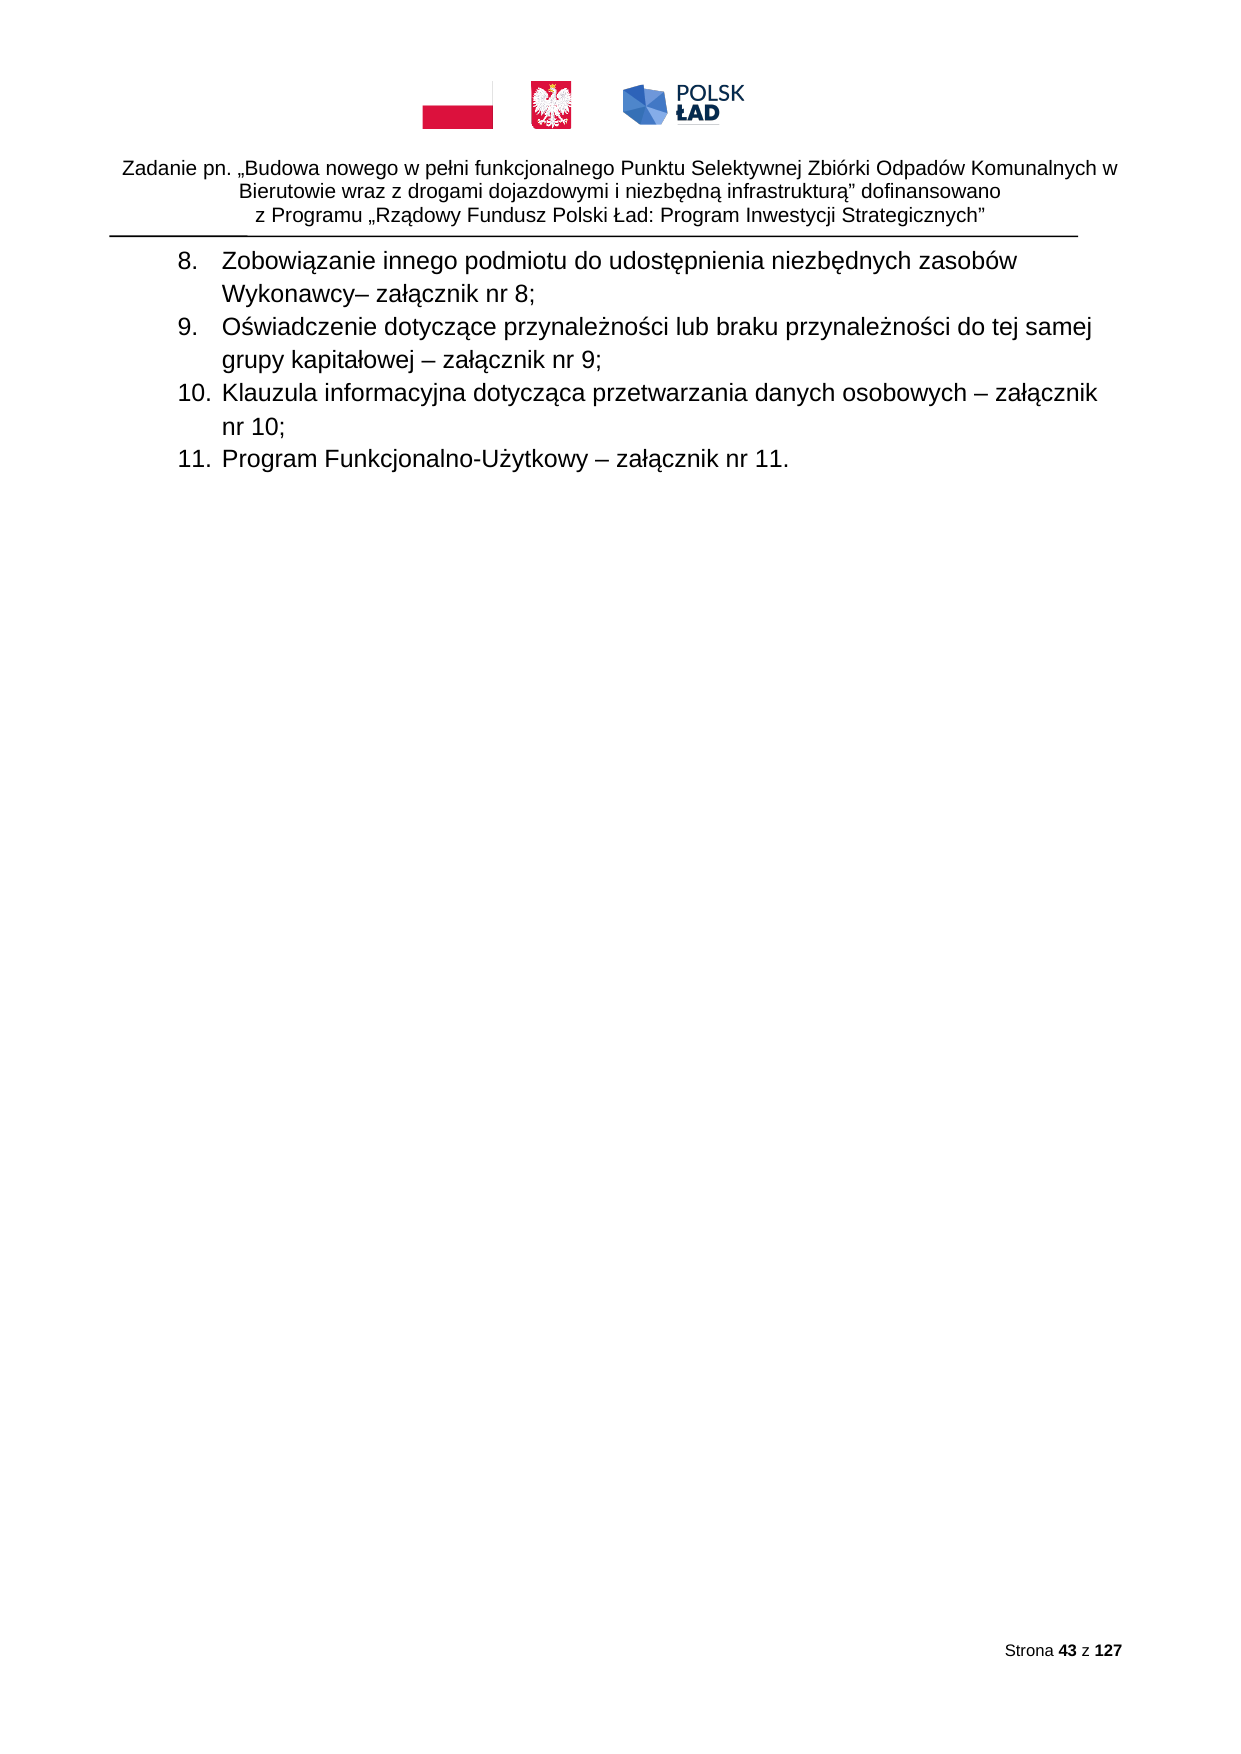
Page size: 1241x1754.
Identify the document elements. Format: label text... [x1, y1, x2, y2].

list Klauzula informacyjna dotycząca przetwarzania danych osobowych – załącznik nr 10; [177, 378, 1122, 440]
picture [623, 84, 745, 125]
list Oświadczenie dotyczące przynależności lub braku przynależności do tej samej grupy kapitałowej – załącznik nr 9; [177, 312, 1122, 374]
picture [421, 81, 571, 129]
list Zobowiązanie innego podmiotu do udostępnienia niezbędnych zasobów Wykonawcy– załącznik nr 8; [177, 246, 1122, 308]
list Program Funkcjonalno-Użytkowy – załącznik nr 11. [177, 444, 1122, 473]
